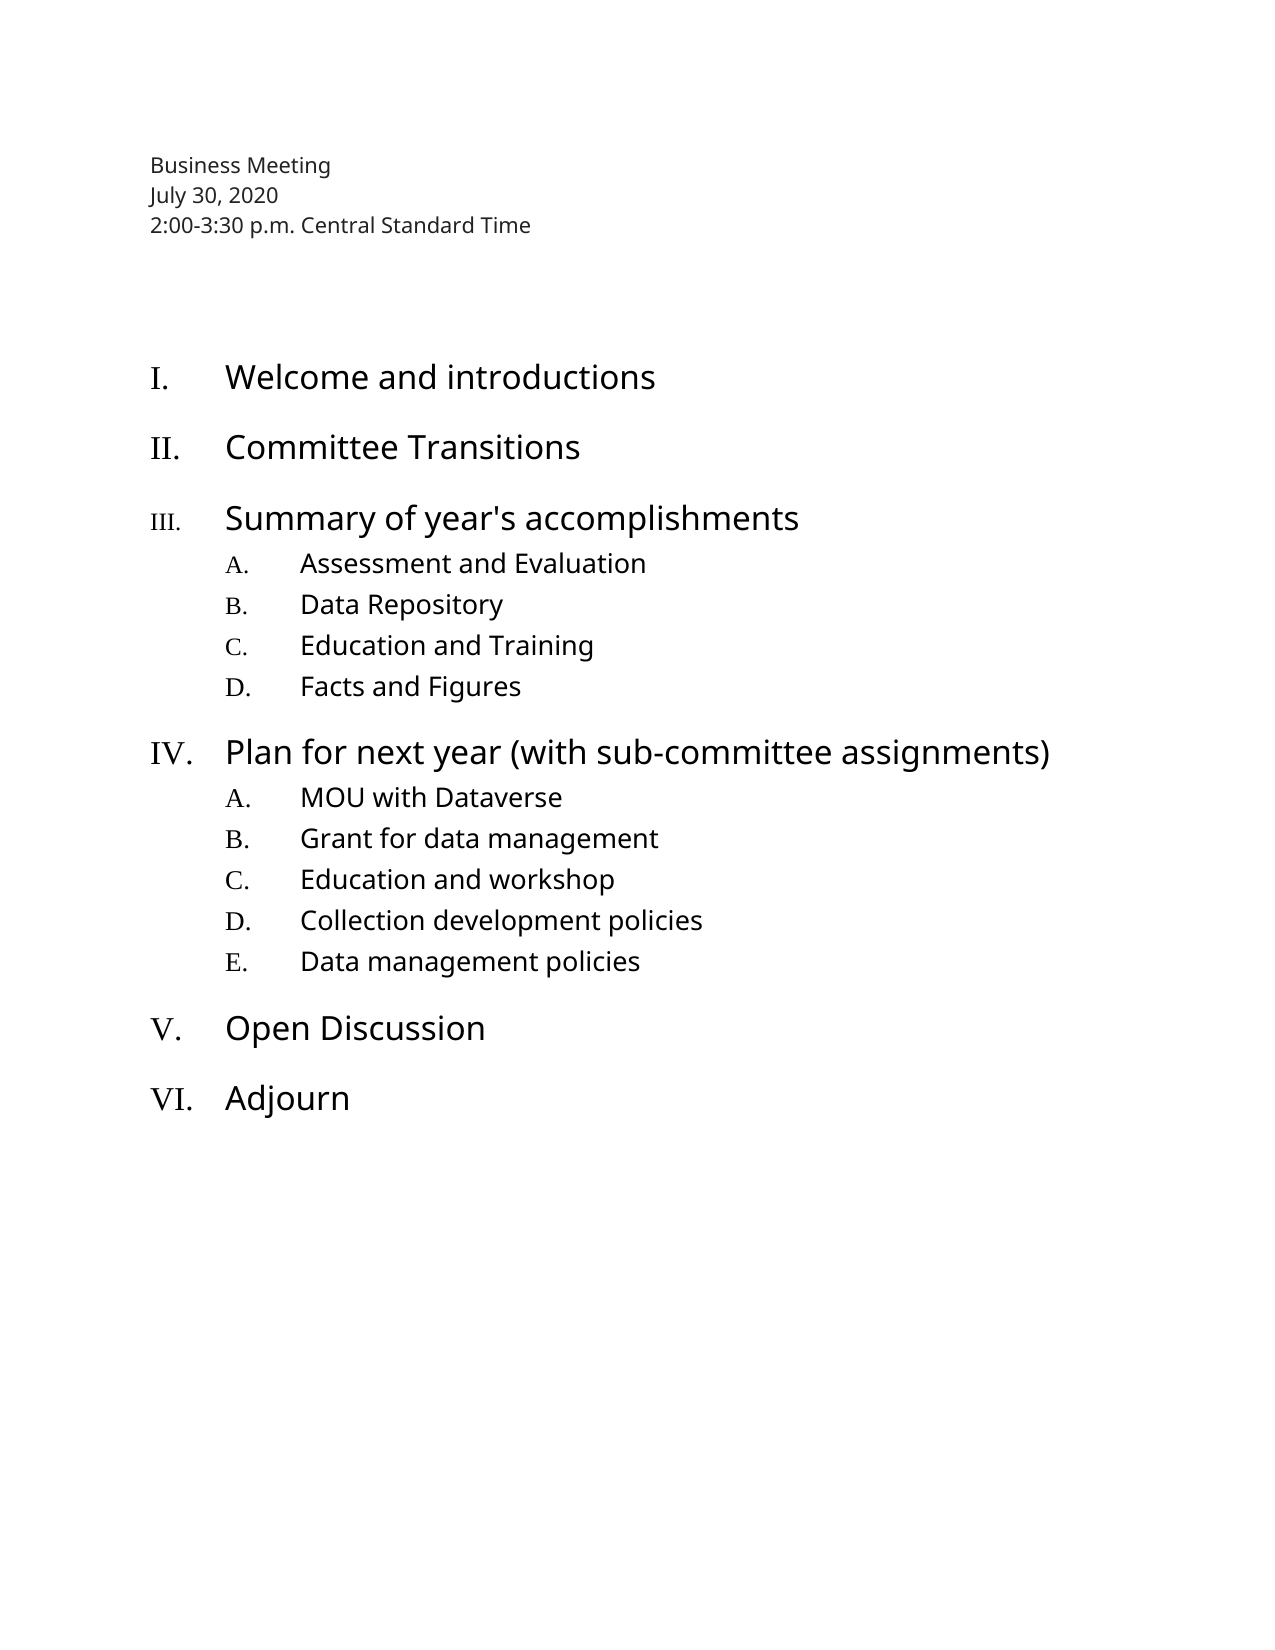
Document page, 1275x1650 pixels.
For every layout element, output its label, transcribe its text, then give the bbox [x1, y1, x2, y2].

text July 30, 2020 [150, 180, 1125, 209]
text 2:00-3:30 p.m. Central Standard Time [150, 209, 1125, 239]
subtitle Collection development policies [225, 902, 1125, 939]
subtitle Education and Training [225, 626, 1125, 663]
subtitle Data Repository [225, 585, 1125, 622]
subtitle Assessment and Evaluation [225, 544, 1125, 581]
subtitle Open Discussion [150, 1005, 1125, 1050]
subtitle Education and workshop [225, 861, 1125, 898]
subtitle Plan for next year (with sub-committee assignments) [150, 729, 1125, 774]
text Business Meeting [150, 150, 1125, 180]
subtitle Adjourn [150, 1075, 1125, 1121]
subtitle Data management policies [225, 943, 1125, 980]
subtitle MOU with Dataverse [225, 779, 1125, 816]
subtitle Facts and Figures [225, 667, 1125, 704]
subtitle Committee Transitions [150, 424, 1125, 469]
subtitle Grant for data management [225, 820, 1125, 857]
subtitle Welcome and introductions [150, 354, 1125, 399]
subtitle Summary of year's accomplishments [150, 494, 1125, 540]
